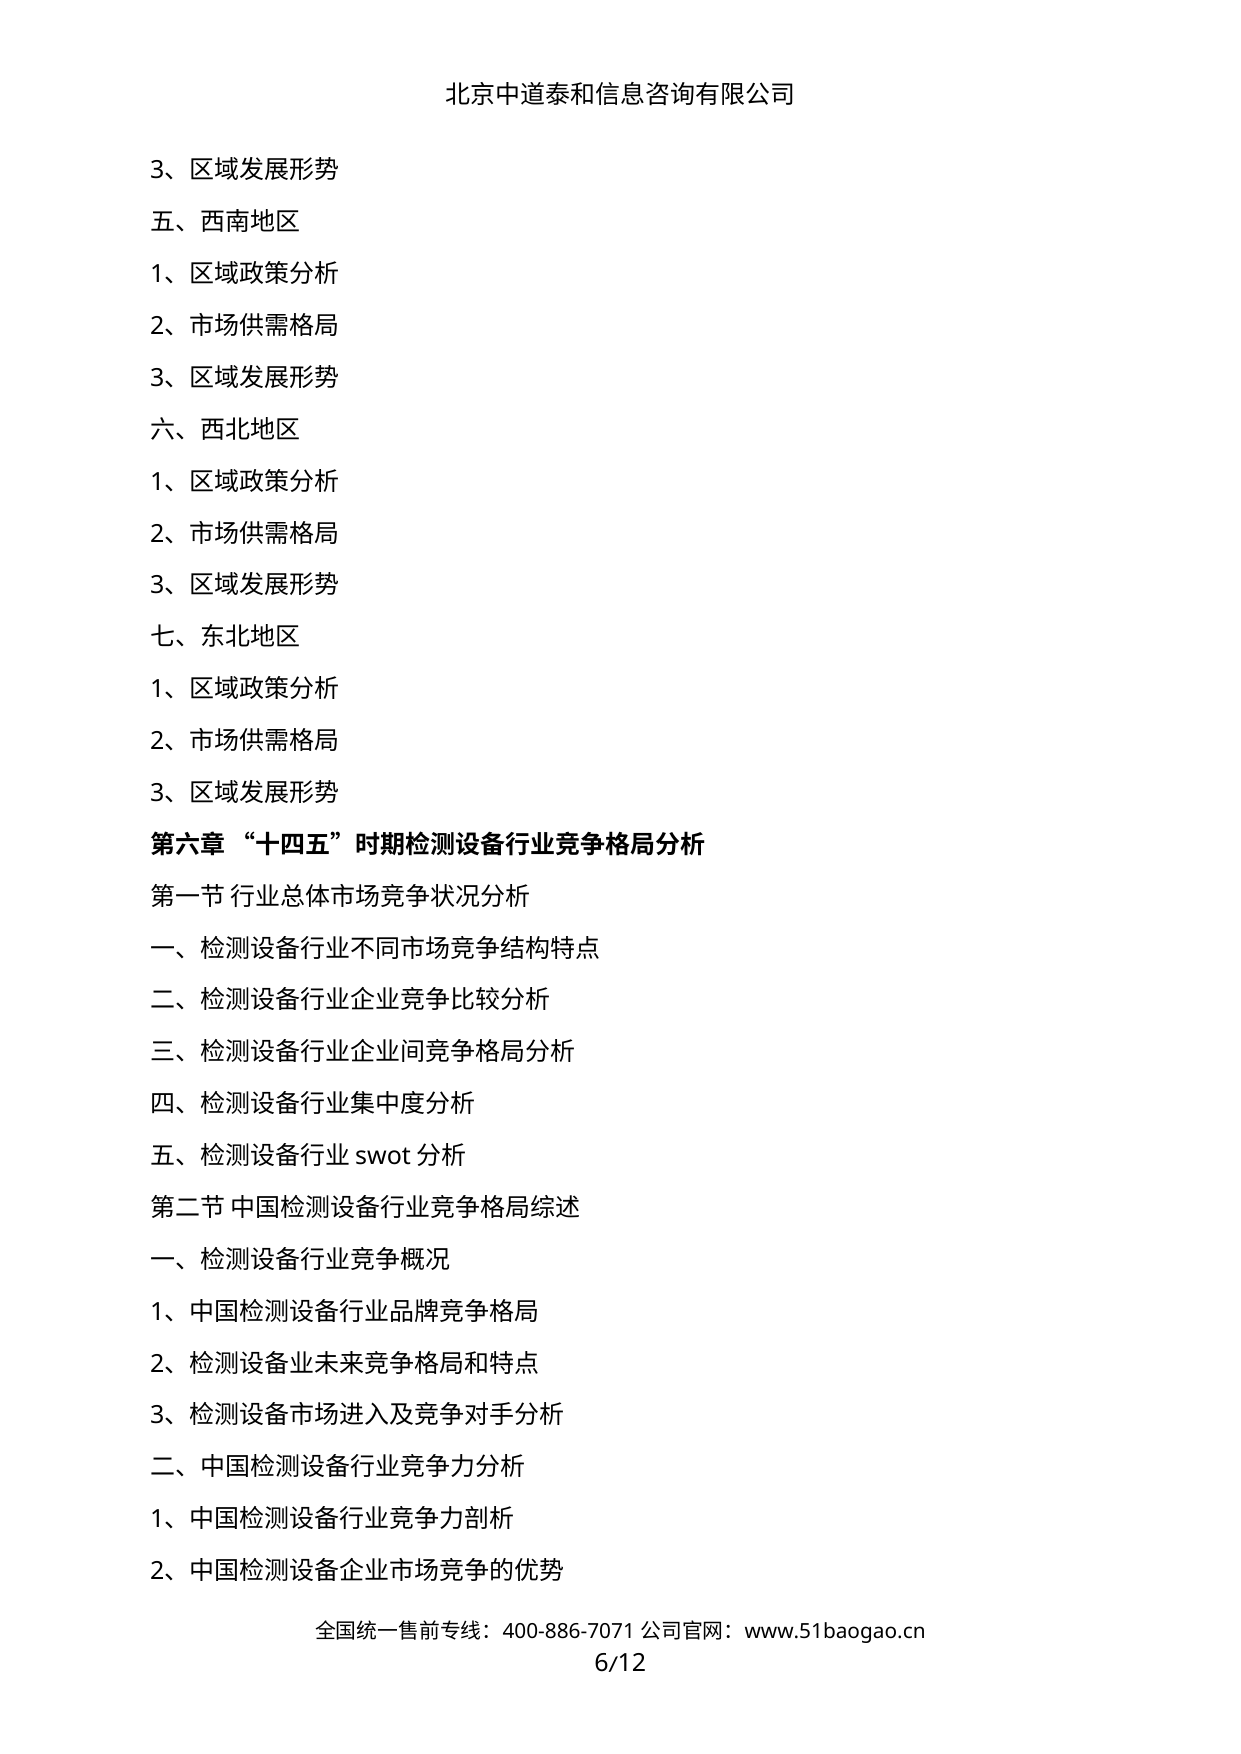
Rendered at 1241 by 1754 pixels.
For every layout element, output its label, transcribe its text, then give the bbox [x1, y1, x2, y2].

text 一、检测设备行业竞争概况 [150, 1239, 1090, 1276]
text 四、检测设备行业集中度分析 [150, 1084, 1090, 1120]
text 第二节 中国检测设备行业竞争格局综述 [150, 1187, 1090, 1224]
text 五、西南地区 [150, 202, 1090, 238]
text 1、区域政策分析 [150, 254, 1090, 290]
text 二、中国检测设备行业竞争力分析 [150, 1447, 1090, 1483]
text 3、区域发展形势 [150, 772, 1090, 809]
text 1、中国检测设备行业品牌竞争格局 [150, 1291, 1090, 1327]
text 2、市场供需格局 [150, 513, 1090, 549]
text 2、市场供需格局 [150, 721, 1090, 757]
text 七、东北地区 [150, 617, 1090, 653]
text 2、检测设备业未来竞争格局和特点 [150, 1343, 1090, 1379]
text 3、区域发展形势 [150, 150, 1090, 186]
text 1、区域政策分析 [150, 461, 1090, 497]
text 3、区域发展形势 [150, 565, 1090, 601]
text 1、区域政策分析 [150, 669, 1090, 705]
text 3、区域发展形势 [150, 357, 1090, 394]
text 2、市场供需格局 [150, 306, 1090, 342]
text 三、检测设备行业企业间竞争格局分析 [150, 1032, 1090, 1068]
text 一、检测设备行业不同市场竞争结构特点 [150, 928, 1090, 964]
text 二、检测设备行业企业竞争比较分析 [150, 980, 1090, 1016]
text 第六章 “十四五”时期检测设备行业竞争格局分析 [150, 824, 1090, 861]
text 2、中国检测设备企业市场竞争的优势 [150, 1551, 1090, 1587]
text 第一节 行业总体市场竞争状况分析 [150, 876, 1090, 912]
text 3、检测设备市场进入及竞争对手分析 [150, 1395, 1090, 1431]
text 六、西北地区 [150, 409, 1090, 446]
text 五、检测设备行业swot分析 [150, 1136, 1090, 1172]
text 1、中国检测设备行业竞争力剖析 [150, 1499, 1090, 1535]
